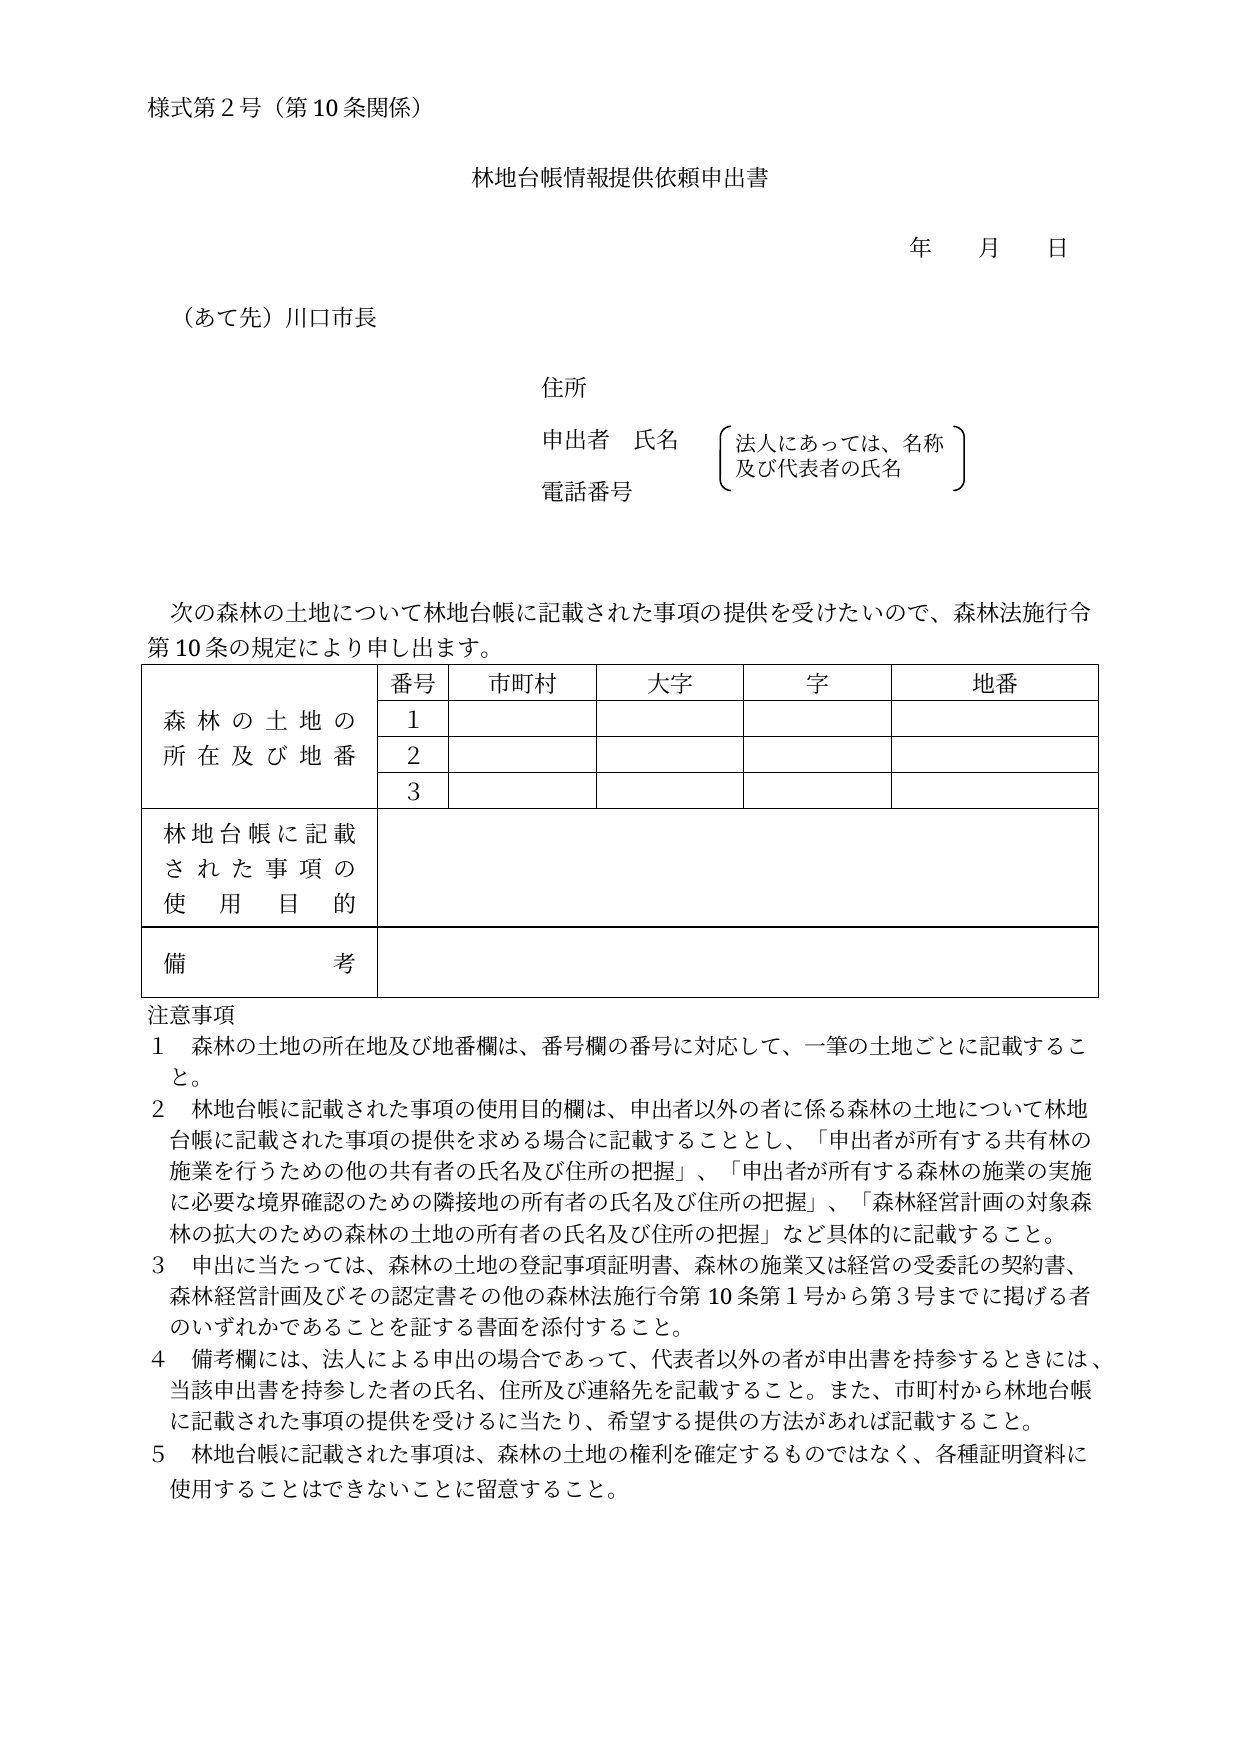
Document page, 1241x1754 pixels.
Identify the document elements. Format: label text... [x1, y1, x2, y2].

table_cell [744, 701, 891, 736]
text ４ 備考欄には、法人による申出の場合であって、代表者以外の者が申出書を持参するときには、当該申出書を持参した者の氏名、住所及び連絡先を記載すること。また、市町村から林地台帳に記載された事項の提供を受けるに当たり、希望する提供の方法があれば記載すること。 [148, 1342, 1092, 1436]
text 林地台帳情報提供依頼申出書 [148, 159, 1092, 194]
table_header 森林の土地の 所在及び地番 [142, 665, 377, 808]
table_header 大字 [597, 665, 743, 700]
text 年 月 日 [148, 229, 1069, 264]
table_cell [892, 773, 1098, 808]
text ５ 林地台帳に記載された事項は、森林の土地の権利を確定するものではなく、各種証明資料に使用することはできないことに留意すること。 [148, 1436, 1092, 1506]
text 様式第２号（第10条関係） [148, 89, 1092, 124]
table_header 地番 [892, 665, 1098, 700]
table_cell [597, 701, 743, 736]
table_cell 備考 [142, 928, 377, 997]
text ２ 林地台帳に記載された事項の使用目的欄は、申出者以外の者に係る森林の土地について林地台帳に記載された事項の提供を求める場合に記載することとし、「申出者が所有する共有林の施業を行うための他の共有者の氏名及び住所の把握」、「申出者が所有する森林の施業の実施に必要な境界確認のための隣接地の所有者の氏名及び住所の把握」、「森林経営計画の対象森林の拡大のための森林の土地の所有者の氏名及び住所の把握」など具体的に記載すること。 [148, 1092, 1092, 1248]
table_cell [744, 773, 891, 808]
table_cell [378, 809, 1098, 926]
table_cell ３ [378, 773, 448, 808]
table_cell [597, 737, 743, 772]
table_header 字 [744, 665, 891, 700]
table_cell [449, 737, 596, 772]
text 申出者 氏名 [148, 421, 1092, 456]
table_cell [892, 701, 1098, 736]
table_cell [449, 701, 596, 736]
table_cell 林地台帳に記載 された事項の 使用目的 [142, 809, 377, 926]
table_cell [597, 773, 743, 808]
text 注意事項 [148, 998, 1092, 1029]
table_cell [378, 928, 1098, 997]
table_header 市町村 [449, 665, 596, 700]
table_cell [449, 773, 596, 808]
text ３ 申出に当たっては、森林の土地の登記事項証明書、森林の施業又は経営の受委託の契約書、森林経営計画及びその認定書その他の森林法施行令第10条第１号から第３号までに掲げる者のいずれかであることを証する書面を添付すること。 [148, 1248, 1092, 1342]
table_cell [744, 737, 891, 772]
table_cell ２ [378, 737, 448, 772]
text 電話番号 [148, 473, 1092, 508]
text １ 森林の土地の所在地及び地番欄は、番号欄の番号に対応して、一筆の土地ごとに記載すること。 [148, 1029, 1092, 1092]
table_header 番号 [378, 665, 448, 700]
table_cell １ [378, 701, 448, 736]
table_cell [892, 737, 1098, 772]
text 次の森林の土地について林地台帳に記載された事項の提供を受けたいので、森林法施行令第10条の規定により申し出ます。 [148, 594, 1092, 664]
text 住所 [148, 369, 1092, 404]
text （あて先）川口市長 [148, 299, 1092, 334]
